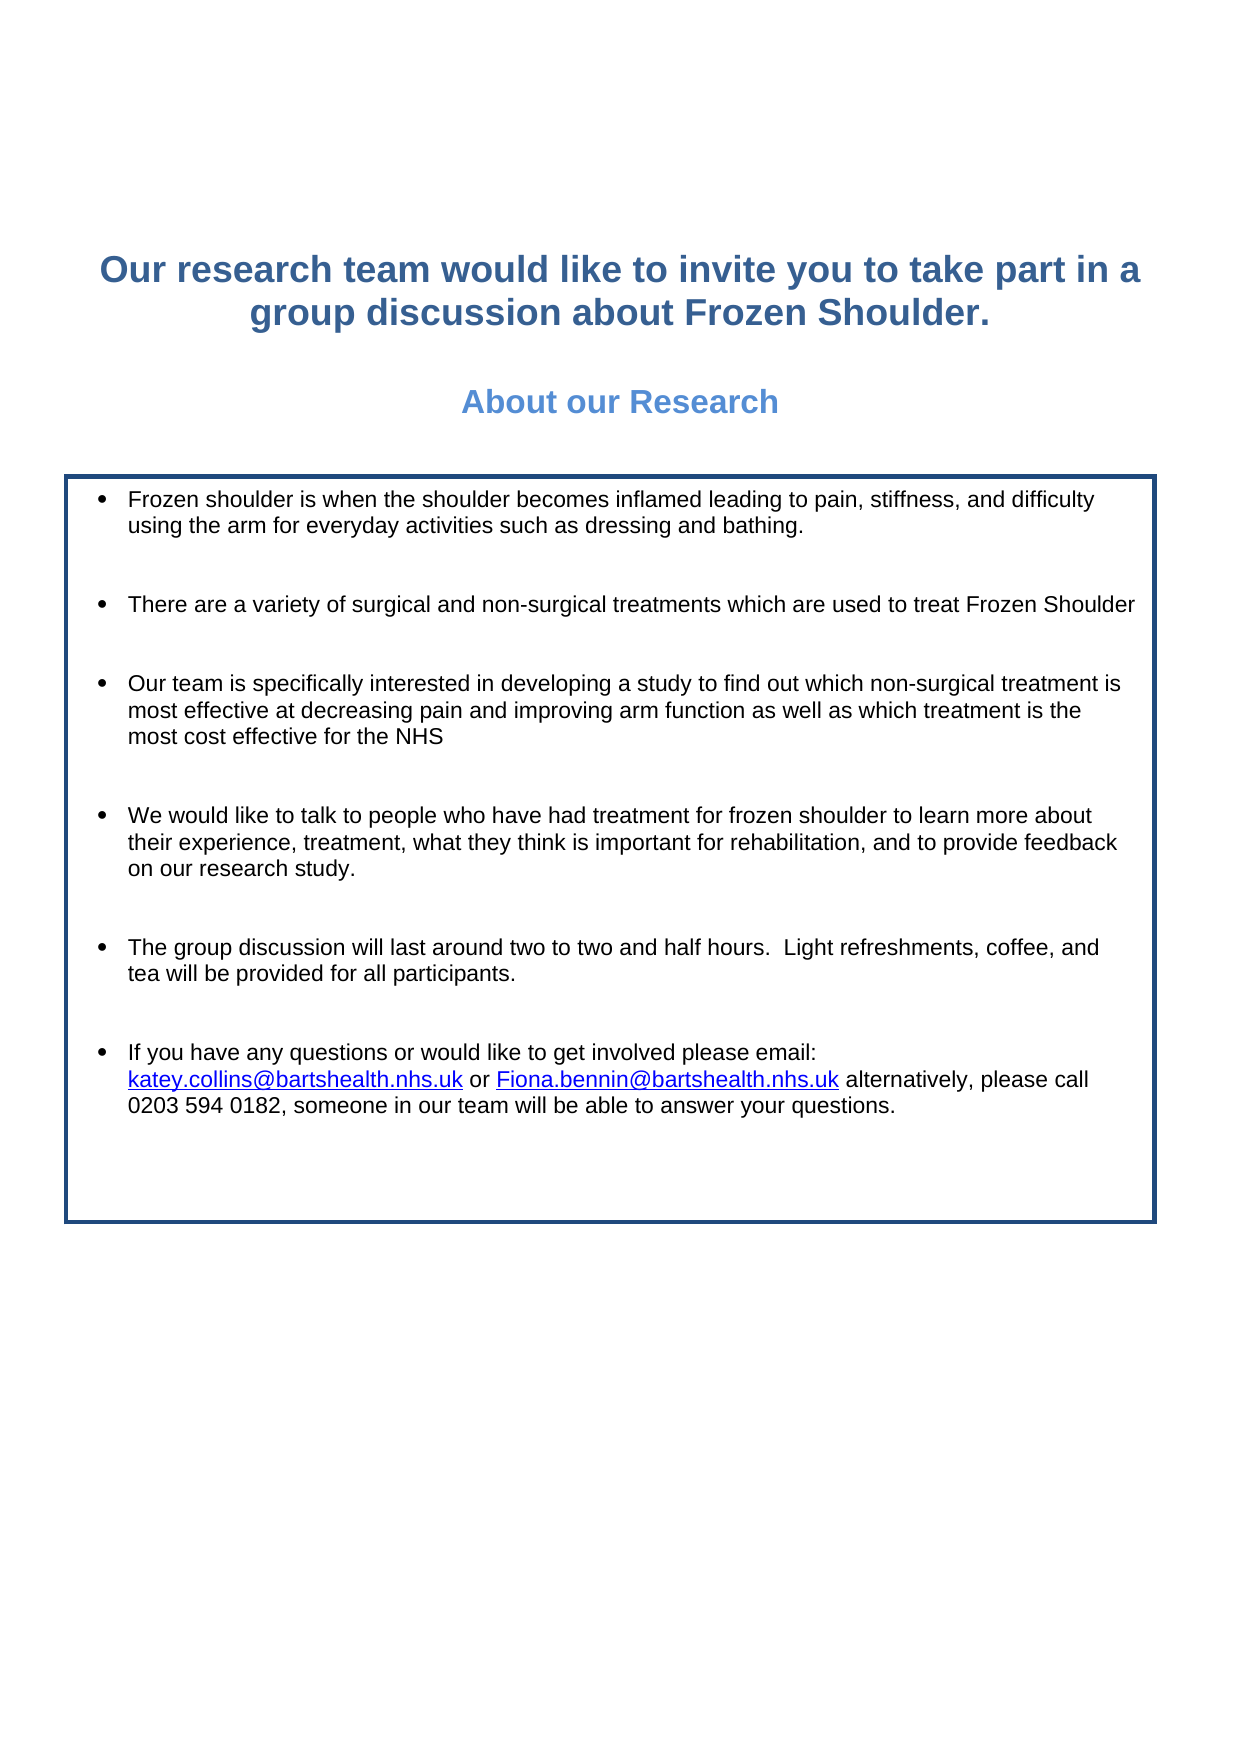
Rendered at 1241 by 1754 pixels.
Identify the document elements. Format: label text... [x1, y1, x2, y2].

text About our Research [75, 382, 1165, 420]
text Our research team would like to invite you to take part in a group discussion about Frozen Shoulder. [75, 247, 1165, 334]
